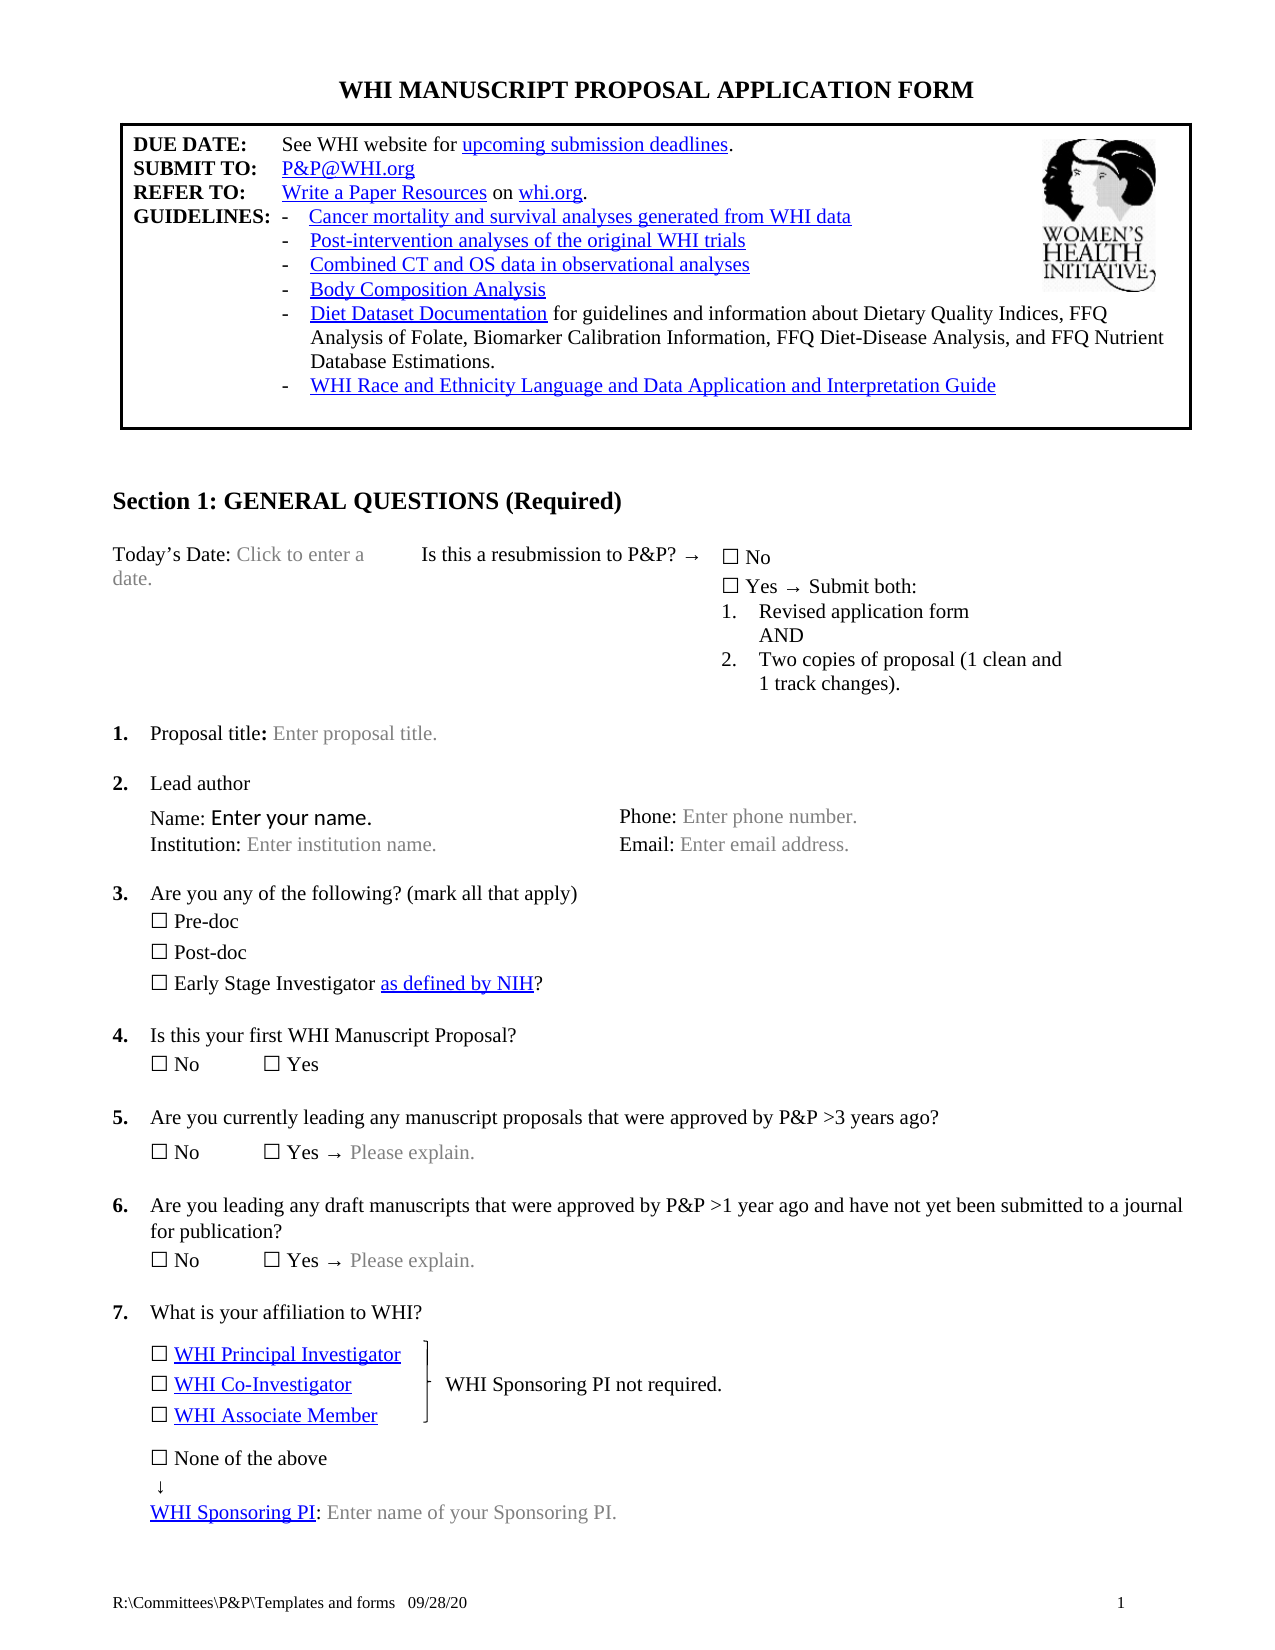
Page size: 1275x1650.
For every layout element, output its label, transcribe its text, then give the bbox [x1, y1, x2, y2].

list What is your affiliation to WHI? [112, 1300, 1200, 1324]
list Early Stage Investigator as defined by NIH? [150, 968, 1200, 996]
list No Yes → [150, 1245, 1200, 1273]
list Pre-doc [150, 907, 1200, 935]
list None of the above [150, 1443, 1200, 1472]
list Post-doc [150, 937, 1200, 966]
list No Yes [150, 1049, 1200, 1078]
table_header No Yes → Submit both: Revised application form AND Two copies of proposal (1 clean and 1 track changes). [721, 542, 1086, 695]
text Section 1: GENERAL QUESTIONS (Required) [112, 486, 1200, 515]
table_header Today’s Date: [113, 542, 421, 695]
list WHI Principal Investigator [150, 1339, 1200, 1367]
list Are you any of the following? (mark all that apply) [112, 881, 1200, 905]
list No Yes → [150, 1137, 1200, 1166]
list WHI Associate Member [150, 1400, 1200, 1428]
list ↓ [150, 1474, 1200, 1498]
table_header Phone: [619, 804, 1086, 832]
list Proposal title: [112, 720, 1200, 744]
list Lead author [112, 771, 1200, 795]
list WHI Co-Investigator WHI Sponsoring PI not required. [150, 1369, 1200, 1398]
table_cell Email: [619, 832, 1086, 856]
list Are you leading any draft manuscripts that were approved by P&P >1 year ago and have not yet been submitted to a journal for publication? [112, 1193, 1200, 1243]
picture [1042, 139, 1156, 292]
table_header Is this a resubmission to P&P? → [421, 542, 721, 695]
table_header Name: [150, 804, 619, 832]
list Is this your first WHI Manuscript Proposal? [112, 1023, 1200, 1047]
table_cell Institution: [150, 832, 619, 856]
text WHI MANUSCRIPT PROPOSAL APPLICATION FORM [112, 75, 1200, 104]
list Are you currently leading any manuscript proposals that were approved by P&P >3 years ago? [112, 1105, 1200, 1129]
list WHI Sponsoring PI: [150, 1500, 1200, 1524]
table_header DUE DATE: See WHI website for upcoming submission deadlines. SUBMIT TO: P&P@WHI.org REFER TO: Write a Paper Resources on whi.org. GUIDELINES: - Cancer mortality and survival analyses generated from WHI data Post-intervention analyses of the original WHI trials Combined CT and OS data in observational analyses Body Composition Analysis Diet Dataset Documentation for guidelines and information about Dietary Quality Indices, FFQ Analysis of Folate, Biomarker Calibration Information, FFQ Diet-Disease Analysis, and FFQ Nutrient Database Estimations. WHI Race and Ethnicity Language and Data Application and Interpretation Guide [123, 126, 1189, 427]
